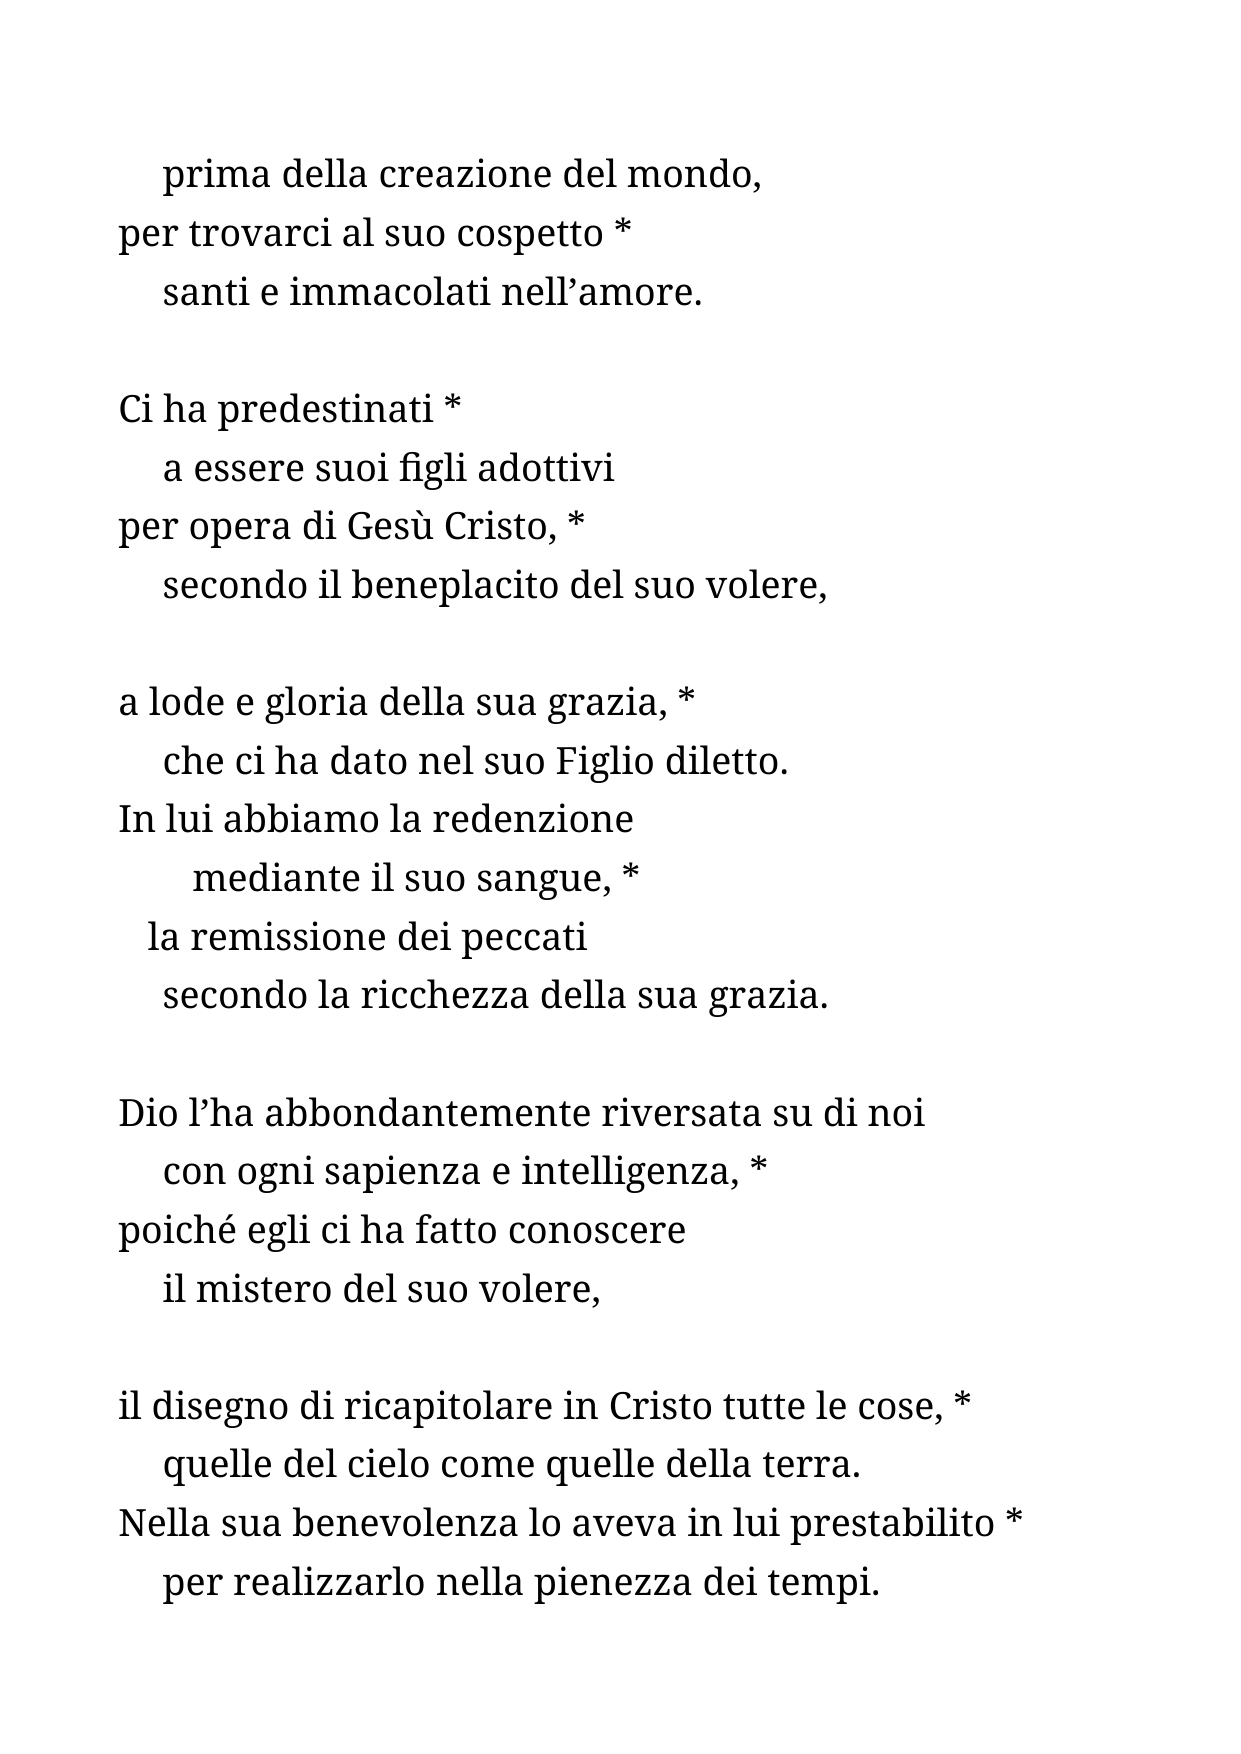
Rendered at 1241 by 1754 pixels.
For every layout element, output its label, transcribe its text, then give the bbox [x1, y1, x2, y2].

text secondo la ricchezza della sua grazia. [118, 969, 1122, 1020]
text Nella sua benevolenza lo aveva in lui prestabilito * [118, 1496, 1122, 1547]
text secondo il beneplacito del suo volere, [118, 558, 1122, 609]
text In lui abbiamo la redenzione [118, 793, 1122, 844]
text poiché egli ci ha fatto conoscere [118, 1203, 1122, 1254]
text quelle del cielo come quelle della terra. [118, 1438, 1122, 1489]
text che ci ha dato nel suo Figlio diletto. [118, 734, 1122, 785]
text per opera di Gesù Cristo, * [118, 499, 1122, 551]
text con ogni sapienza e intelligenza, * [118, 1144, 1122, 1196]
text Ci ha predestinati * [118, 382, 1122, 433]
text la remissione dei peccati [118, 910, 1122, 961]
text il mistero del suo volere, [118, 1262, 1122, 1313]
text a lode e gloria della sua grazia, * [118, 675, 1122, 726]
text Dio l’ha abbondantemente riversata su di noi [118, 1086, 1122, 1137]
text a essere suoi figli adottivi [118, 441, 1122, 492]
text mediante il suo sangue, * [148, 851, 1122, 902]
text per realizzarlo nella pienezza dei tempi. [118, 1555, 1122, 1606]
text il disegno di ricapitolare in Cristo tutte le cose, * [118, 1379, 1122, 1430]
text per trovarci al suo cospetto * [118, 206, 1122, 257]
text santi e immacolati nell’amore. [118, 265, 1122, 316]
text prima della creazione del mondo, [118, 148, 1122, 199]
